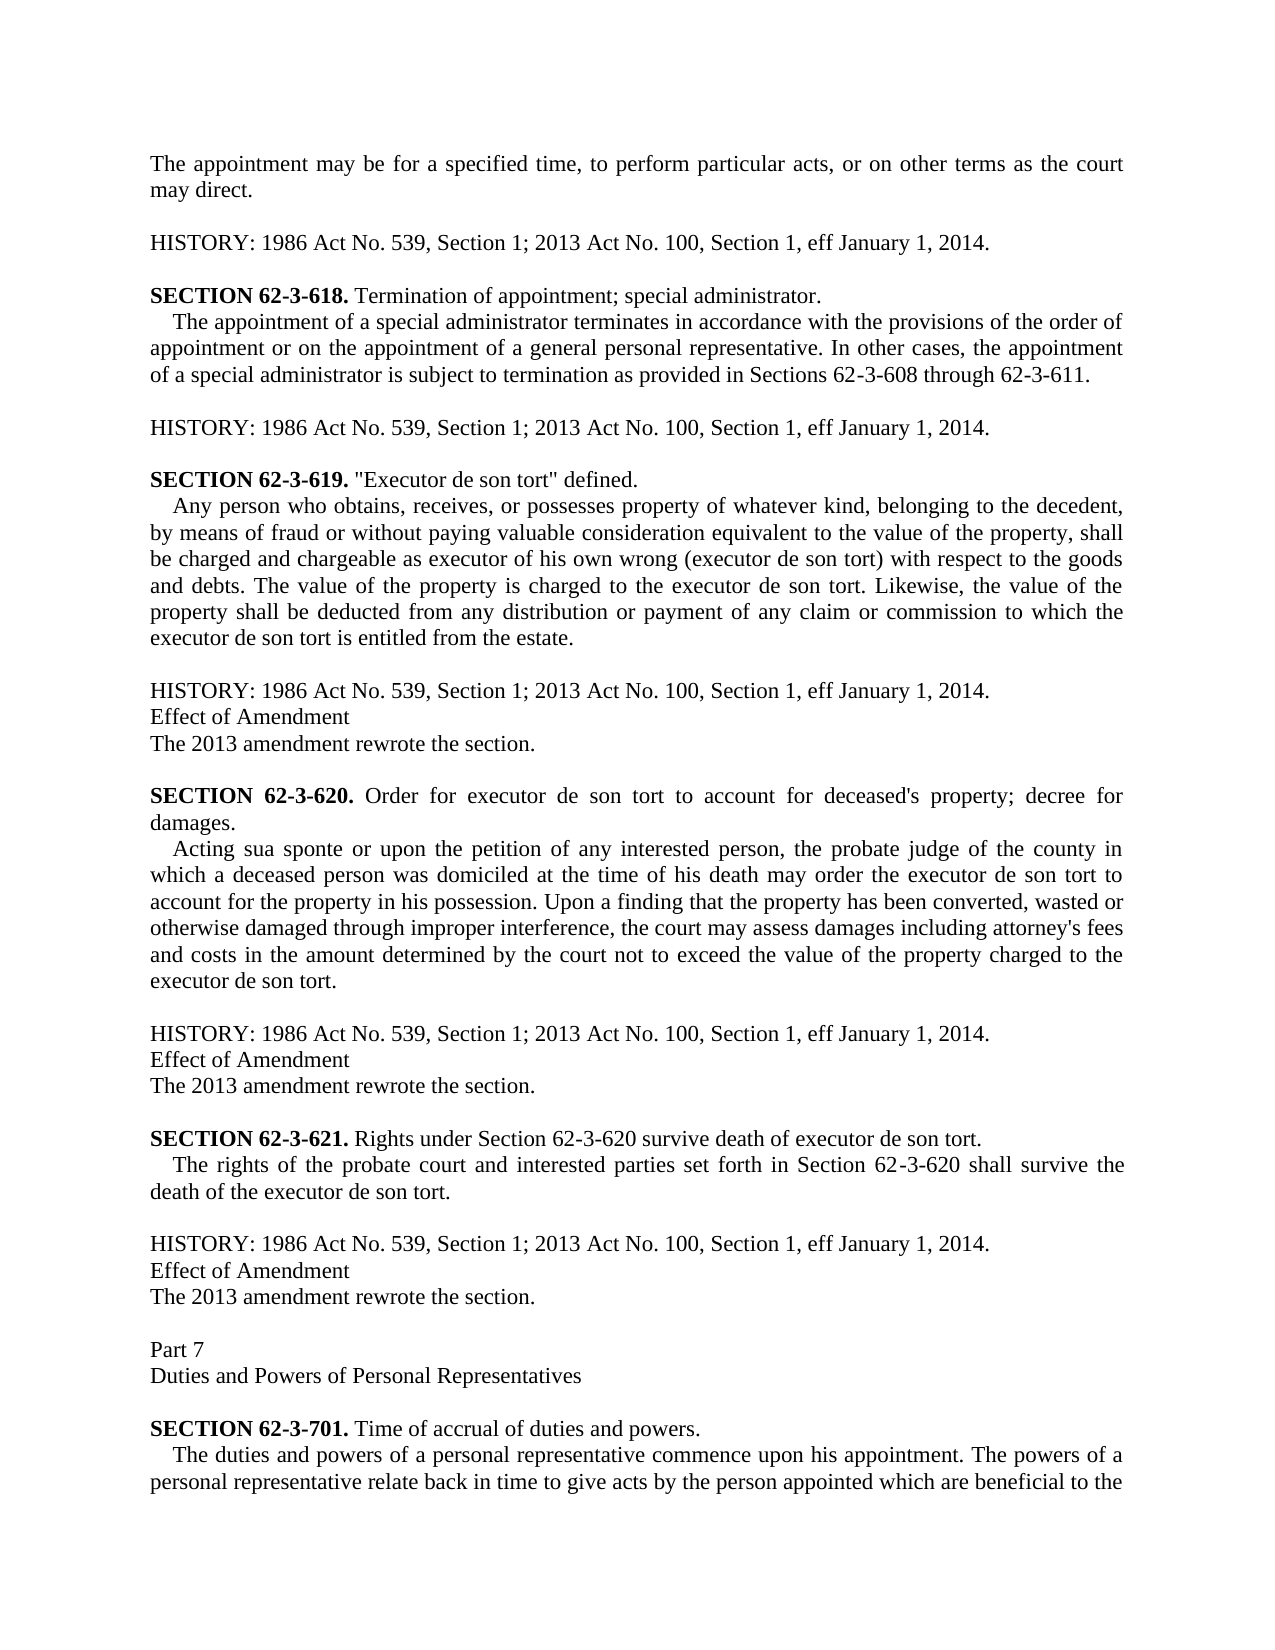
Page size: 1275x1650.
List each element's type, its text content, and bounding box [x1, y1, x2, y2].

text SECTION 62-3-621. Rights under Section 62-3-620 survive death of executor de son tort. [150, 1125, 1125, 1151]
text HISTORY: 1986 Act No. 539, Section 1; 2013 Act No. 100, Section 1, eff January 1, 2014. [150, 1231, 1125, 1257]
text Any person who obtains, receives, or possesses property of whatever kind, belonging to the decedent, by means of fraud or without paying valuable consideration equivalent to the value of the property, shall be charged and chargeable as executor of his own wrong (executor de son tort) with respect to the goods and debts. The value of the property is charged to the executor de son tort. Likewise, the value of the property shall be deducted from any distribution or payment of any claim or commission to which the executor de son tort is entitled from the estate. [150, 493, 1125, 651]
text SECTION 62-3-618. Termination of appointment; special administrator. [150, 282, 1125, 308]
text Effect of Amendment [150, 1046, 1125, 1072]
text Effect of Amendment [150, 1257, 1125, 1283]
text SECTION 62-3-620. Order for executor de son tort to account for deceased's property; decree for damages. [150, 782, 1125, 835]
text SECTION 62-3-701. Time of accrual of duties and powers. [150, 1415, 1125, 1441]
text HISTORY: 1986 Act No. 539, Section 1; 2013 Act No. 100, Section 1, eff January 1, 2014. [150, 1020, 1125, 1046]
text HISTORY: 1986 Act No. 539, Section 1; 2013 Act No. 100, Section 1, eff January 1, 2014. [150, 229, 1125, 255]
text The 2013 amendment rewrote the section. [150, 730, 1125, 756]
text Acting sua sponte or upon the petition of any interested person, the probate judge of the county in which a deceased person was domiciled at the time of his death may order the executor de son tort to account for the property in his possession. Upon a finding that the property has been converted, wasted or otherwise damaged through improper interference, the court may assess damages including attorney's fees and costs in the amount determined by the court not to exceed the value of the property charged to the executor de son tort. [150, 835, 1125, 993]
text Part 7 [150, 1336, 1125, 1362]
text The 2013 amendment rewrote the section. [150, 1283, 1125, 1309]
text SECTION 62-3-619. "Executor de son tort" defined. [150, 466, 1125, 493]
text Effect of Amendment [150, 703, 1125, 730]
text The rights of the probate court and interested parties set forth in Section 62-3-620 shall survive the death of the executor de son tort. [150, 1151, 1125, 1204]
text Duties and Powers of Personal Representatives [150, 1362, 1125, 1389]
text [150, 150, 1125, 203]
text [150, 1441, 1125, 1494]
text The appointment of a special administrator terminates in accordance with the provisions of the order of appointment or on the appointment of a general personal representative. In other cases, the appointment of a special administrator is subject to termination as provided in Sections 62-3-608 through 62-3-611. [150, 308, 1125, 387]
text HISTORY: 1986 Act No. 539, Section 1; 2013 Act No. 100, Section 1, eff January 1, 2014. [150, 677, 1125, 703]
text HISTORY: 1986 Act No. 539, Section 1; 2013 Act No. 100, Section 1, eff January 1, 2014. [150, 413, 1125, 440]
text The 2013 amendment rewrote the section. [150, 1072, 1125, 1099]
